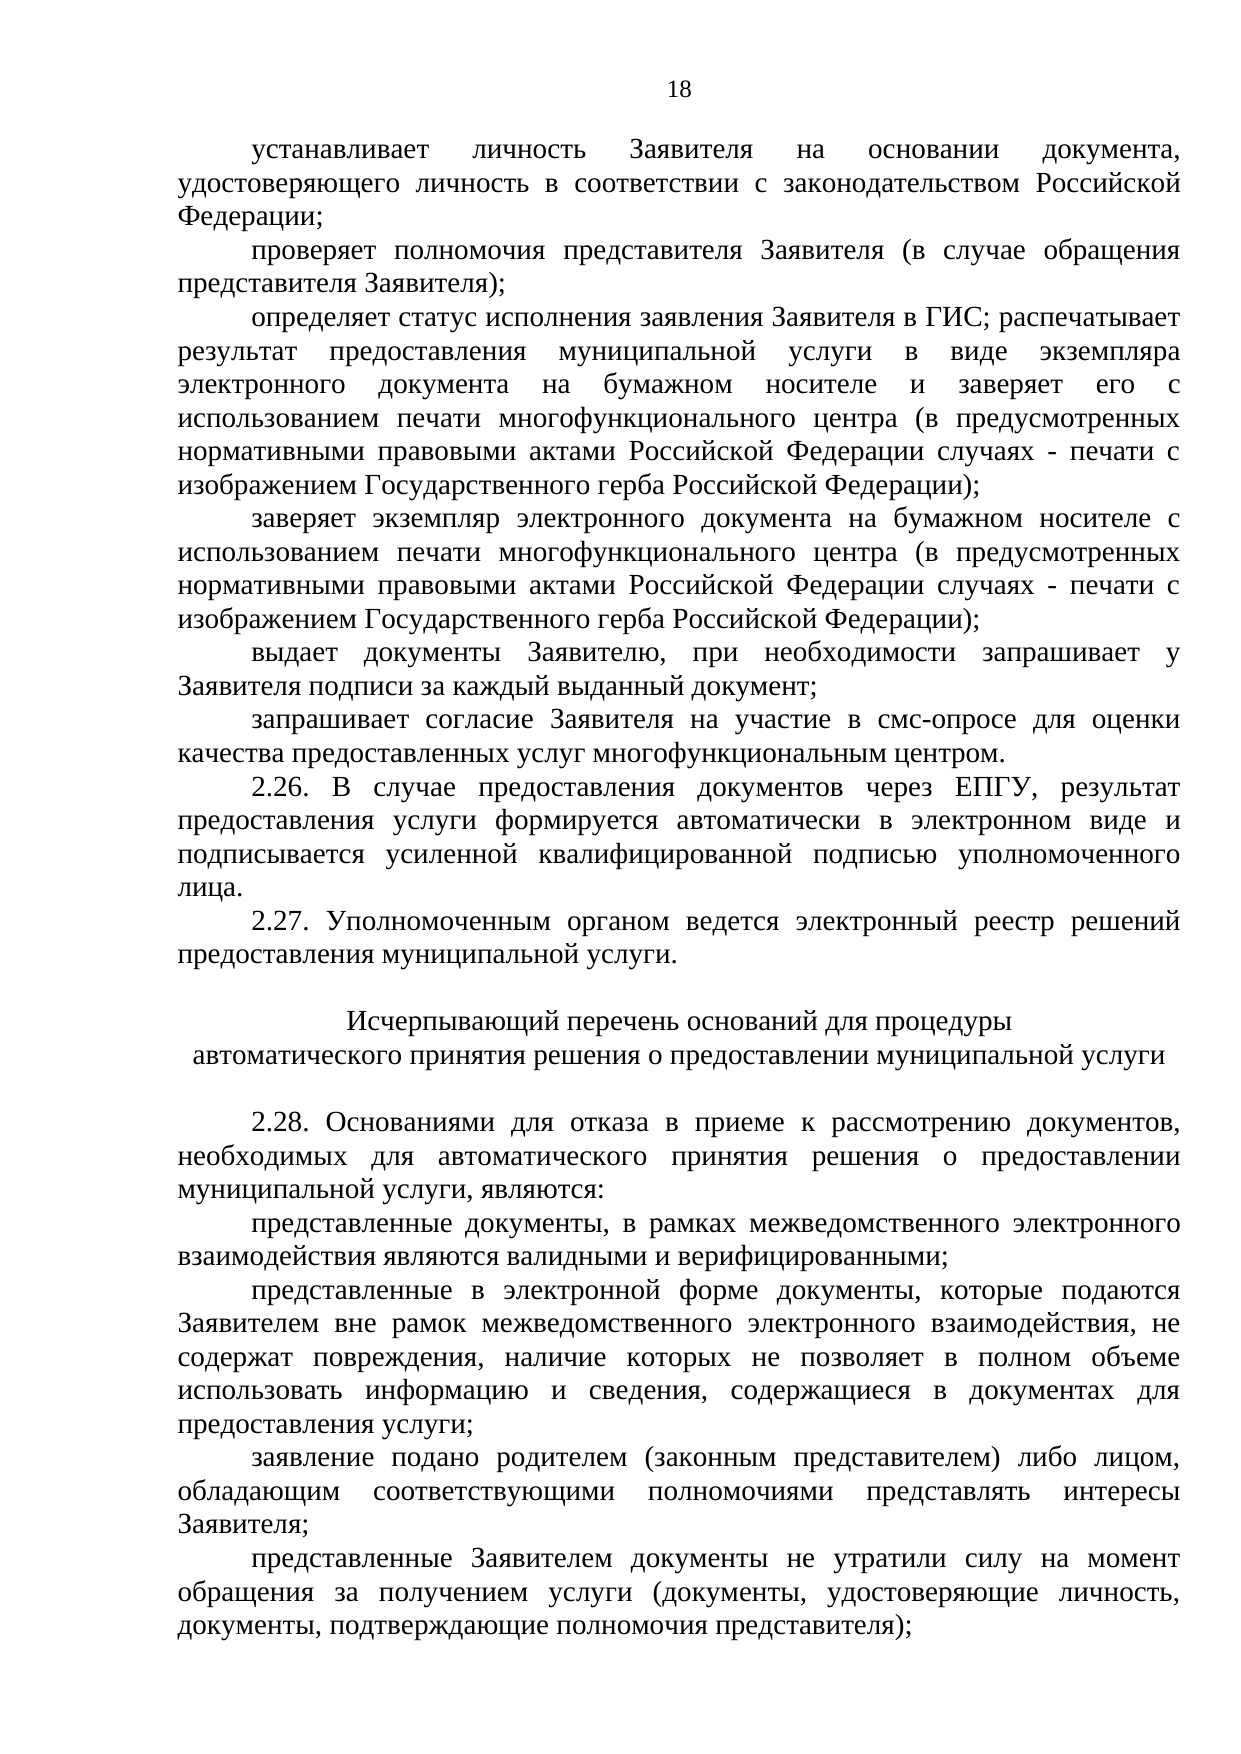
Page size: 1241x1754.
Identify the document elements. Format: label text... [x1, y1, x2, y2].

text выдает документы Заявителю, при необходимости запрашивает у Заявителя подписи за каждый выданный документ; [177, 634, 1181, 702]
text Исчерпывающий перечень оснований для процедуры [177, 1003, 1181, 1037]
text представленные в электронной форме документы, которые подаются Заявителем вне рамок межведомственного электронного взаимодействия, не содержат повреждения, наличие которых не позволяет в полном объеме использовать информацию и сведения, содержащиеся в документах для предоставления услуги; [177, 1272, 1181, 1439]
text автоматического принятия решения о предоставлении муниципальной услуги [177, 1037, 1181, 1071]
text 2.27. Уполномоченным органом ведется электронный реестр решений предоставления муниципальной услуги. [177, 903, 1181, 970]
text запрашивает согласие Заявителя на участие в смс-опросе для оценки качества предоставленных услуг многофункциональным центром. [177, 702, 1181, 769]
text заверяет экземпляр электронного документа на бумажном носителе с использованием печати многофункционального центра (в предусмотренных нормативными правовыми актами Российской Федерации случаях - печати с изображением Государственного герба Российской Федерации); [177, 500, 1181, 634]
text устанавливает личность Заявителя на основании документа, удостоверяющего личность в соответствии с законодательством Российской Федерации; [177, 131, 1181, 232]
text определяет статус исполнения заявления Заявителя в ГИС; распечатывает результат предоставления муниципальной услуги в виде экземпляра электронного документа на бумажном носителе и заверяет его с использованием печати многофункционального центра (в предусмотренных нормативными правовыми актами Российской Федерации случаях - печати с изображением Государственного герба Российской Федерации); [177, 299, 1181, 500]
text представленные Заявителем документы не утратили силу на момент обращения за получением услуги (документы, удостоверяющие личность, документы, подтверждающие полномочия представителя); [177, 1540, 1181, 1641]
text 2.28. Основаниями для отказа в приеме к рассмотрению документов, необходимых для автоматического принятия решения о предоставлении муниципальной услуги, являются: [177, 1104, 1181, 1205]
text представленные документы, в рамках межведомственного электронного взаимодействия являются валидными и верифицированными; [177, 1205, 1181, 1272]
text проверяет полномочия представителя Заявителя (в случае обращения представителя Заявителя); [177, 232, 1181, 299]
text заявление подано родителем (законным представителем) либо лицом, обладающим соответствующими полномочиями представлять интересы Заявителя; [177, 1439, 1181, 1540]
text 2.26. В случае предоставления документов через ЕПГУ, результат предоставления услуги формируется автоматически в электронном виде и подписывается усиленной квалифицированной подписью уполномоченного лица. [177, 769, 1181, 903]
